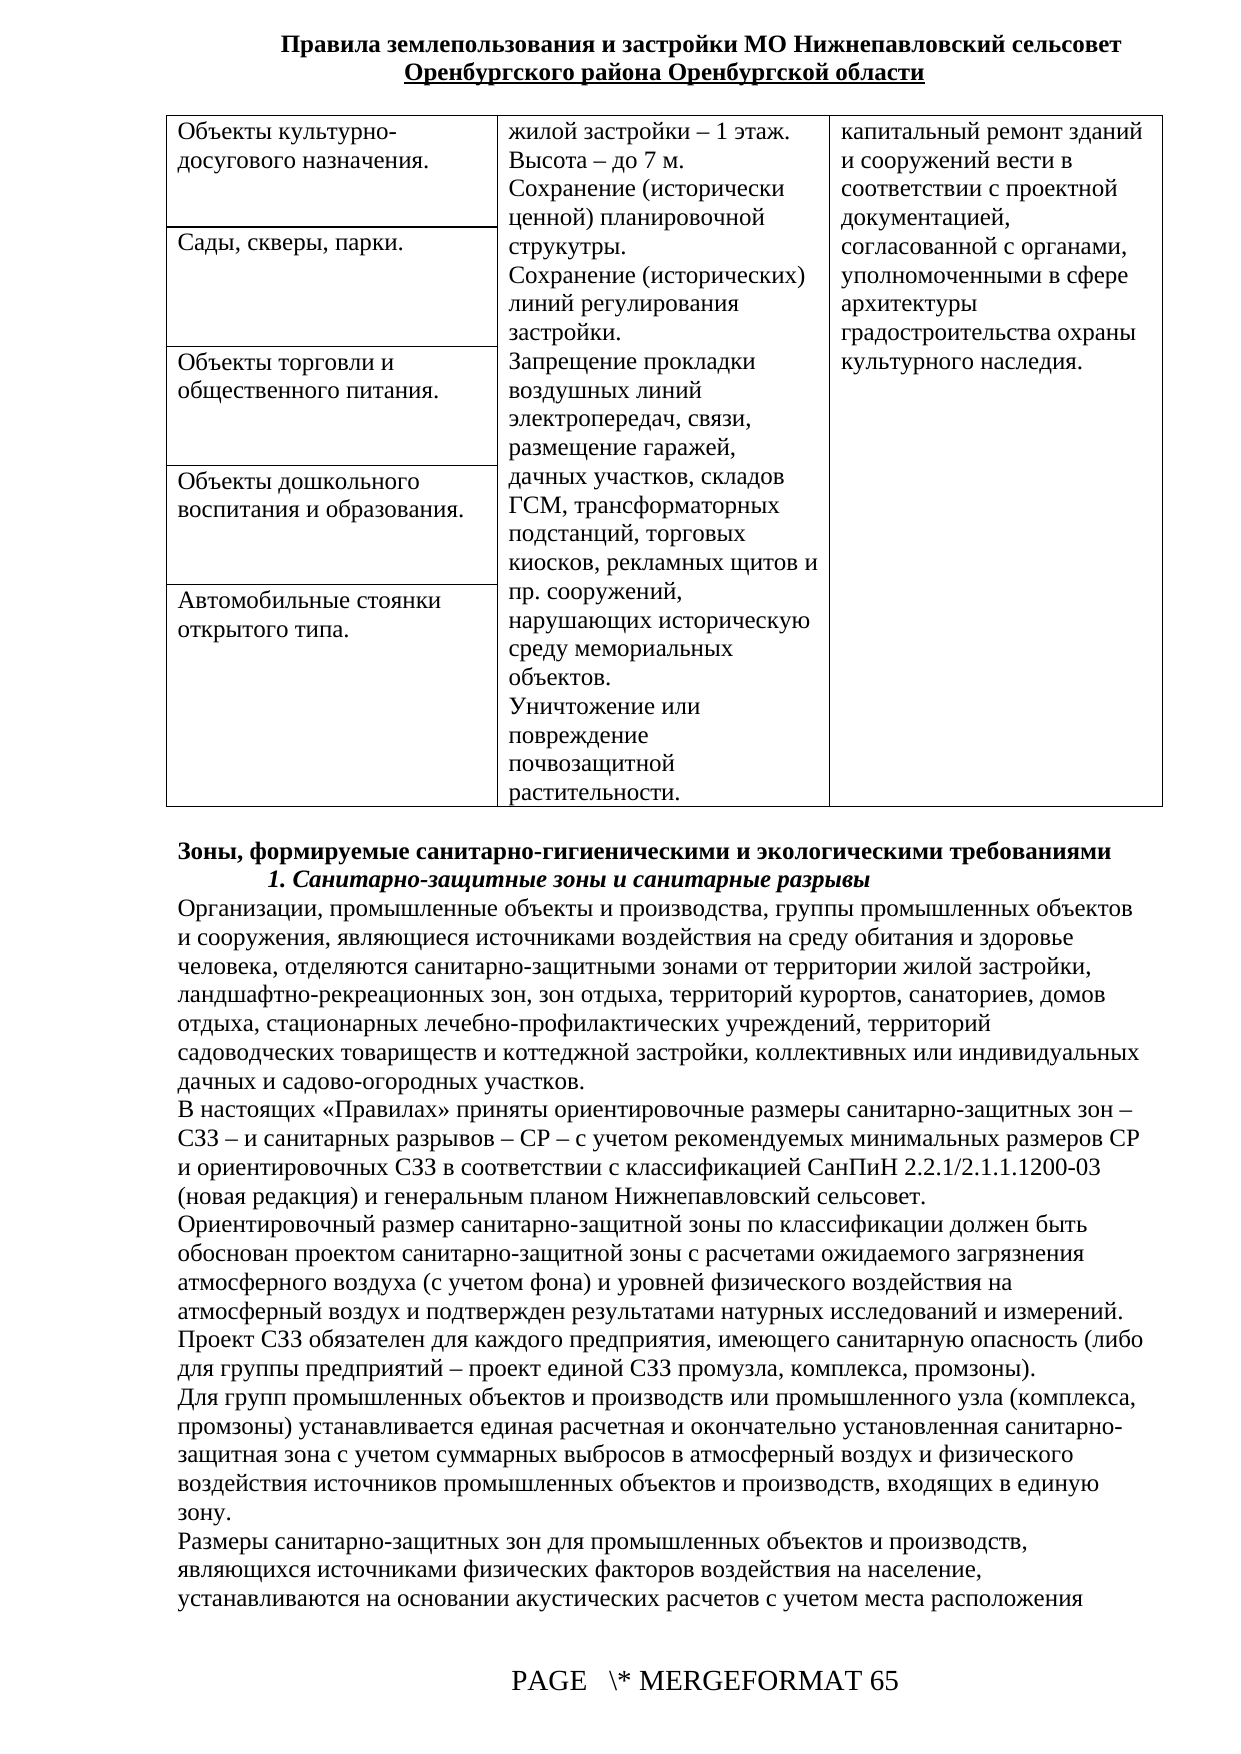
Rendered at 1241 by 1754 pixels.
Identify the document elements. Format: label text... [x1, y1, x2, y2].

table_cell Объекты дошкольного воспитания и образования. [167, 466, 497, 584]
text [177, 1526, 1152, 1612]
table_cell Объекты торговли и общественного питания. [167, 347, 497, 465]
text Зоны, формируемые санитарно-гигиеническими и экологическими требованиями [177, 836, 1152, 864]
table_cell Автомобильные стоянки открытого типа. [167, 585, 497, 806]
text Организации, промышленные объекты и производства, группы промышленных объектов и сооружения, являющиеся источниками воздействия на среду обитания и здоровье человека, отделяются санитарно-защитными зонами от территории жилой застройки, ландшафтно-рекреационных зон, зон отдыха, территорий курортов, санаториев, домов отдыха, стационарных лечебно-профилактических учреждений, территорий садоводческих товариществ и коттеджной застройки, коллективных или индивидуальных дачных и садово-огородных участков. [177, 893, 1152, 1094]
text Для групп промышленных объектов и производств или промышленного узла (комплекса, промзоны) устанавливается единая расчетная и окончательно установленная санитарно-защитная зона с учетом суммарных выбросов в атмосферный воздух и физического воздействия источников промышленных объектов и производств, входящих в единую зону. [177, 1382, 1152, 1526]
table_cell Сады, скверы, парки. [167, 228, 497, 346]
table_cell Объекты культурно-досугового назначения. [167, 116, 497, 226]
subtitle 1. Санитарно-защитные зоны и санитарные разрывы [177, 864, 1152, 893]
text В настоящих «Правилах» приняты ориентировочные размеры санитарно-защитных зон – СЗЗ – и санитарных разрывов – СР – с учетом рекомендуемых минимальных размеров СР и ориентировочных СЗЗ в соответствии с классификацией СанПиН 2.2.1/2.1.1.1200-03 (новая редакция) и генеральным планом Нижнепавловский сельсовет. [177, 1094, 1152, 1209]
text Ориентировочный размер санитарно-защитной зоны по классификации должен быть обоснован проектом санитарно-защитной зоны с расчетами ожидаемого загрязнения атмосферного воздуха (с учетом фона) и уровней физического воздействия на атмосферный воздух и подтвержден результатами натурных исследований и измерений. Проект СЗЗ обязателен для каждого предприятия, имеющего санитарную опасность (либо для группы предприятий – проект единой СЗЗ промузла, комплекса, промзоны). [177, 1209, 1152, 1382]
